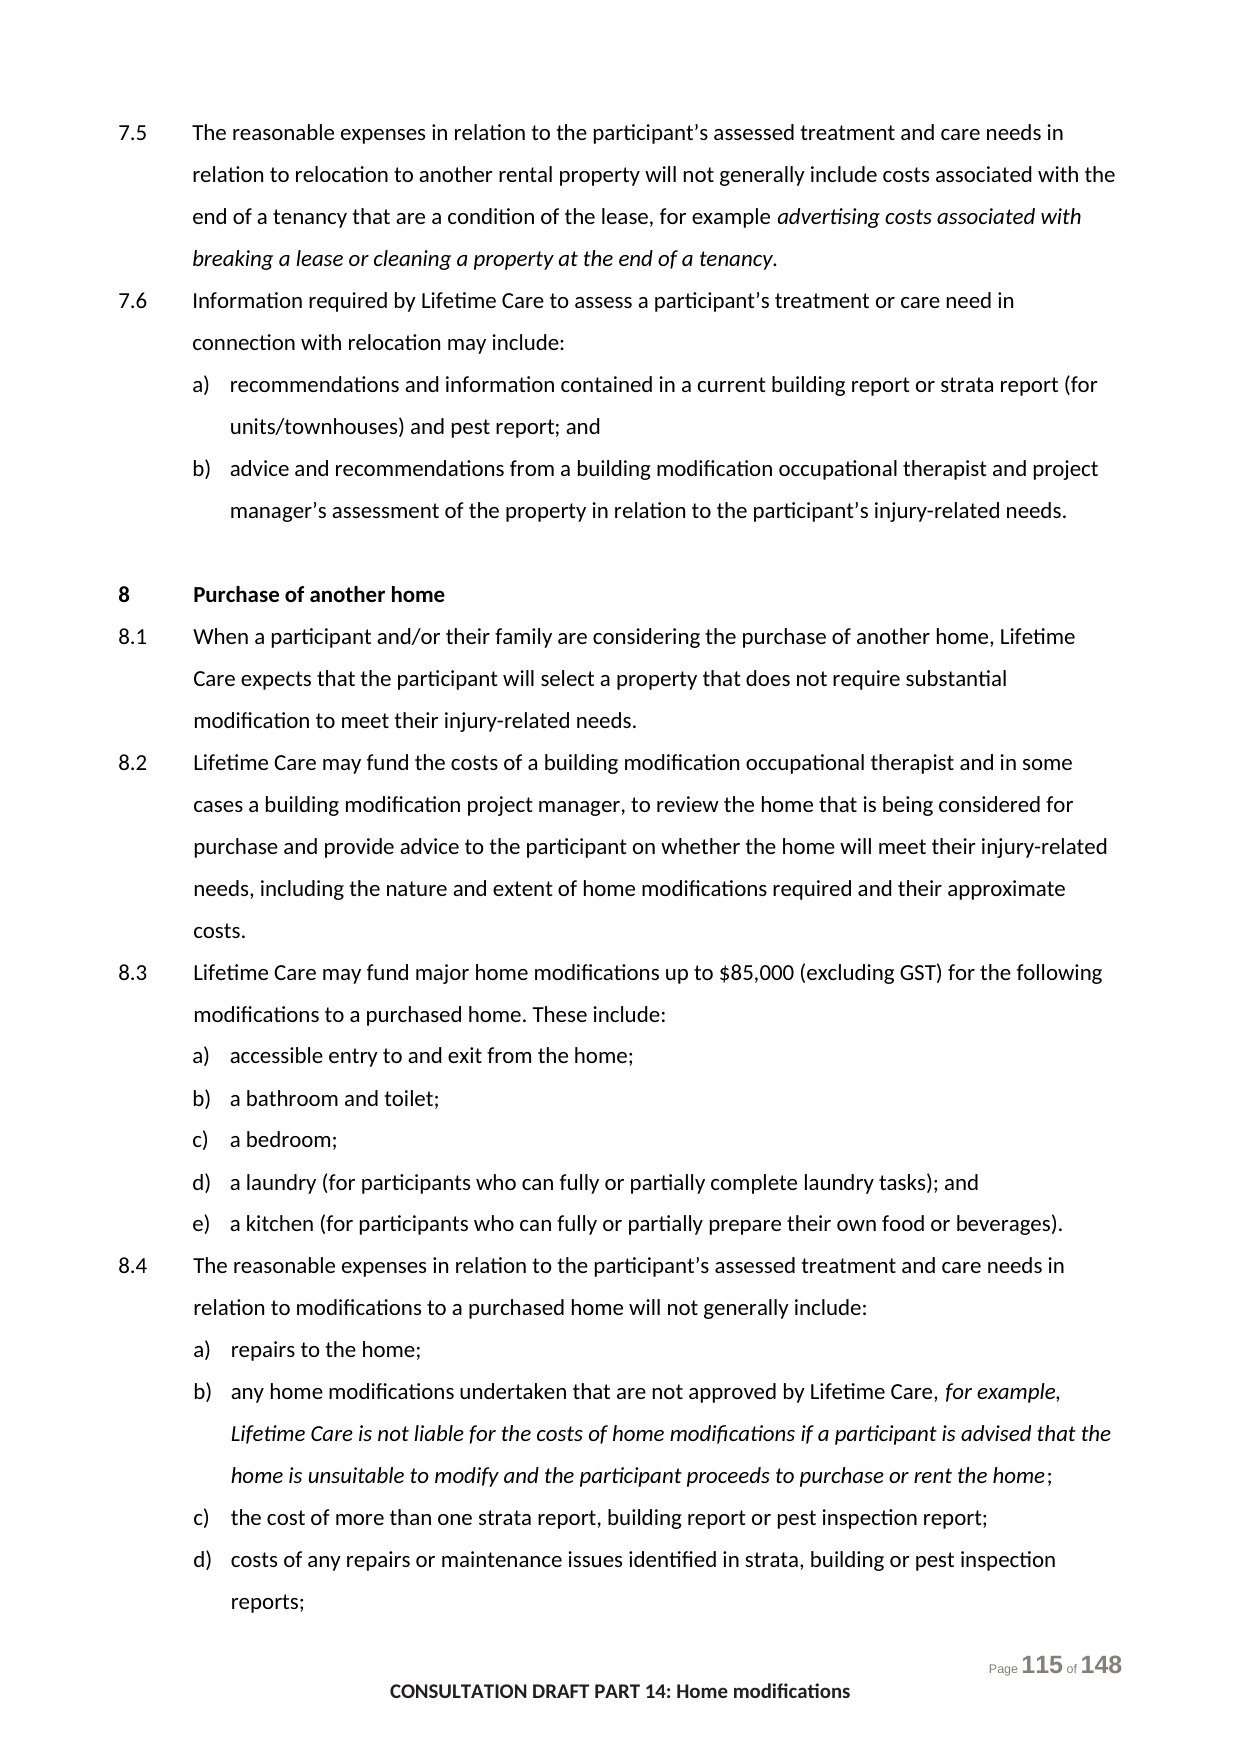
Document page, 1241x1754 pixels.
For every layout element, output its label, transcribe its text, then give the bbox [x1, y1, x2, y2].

list a bathroom and toilet; [192, 1084, 1122, 1112]
list a bedroom; [192, 1126, 1122, 1154]
list any home modifications undertaken that are not approved by Lifetime Care, for example, Lifetime Care is not liable for the costs of home modifications if a participant is advised that the home is unsuitable to modify and the participant proceeds to purchase or rent the home; [193, 1377, 1122, 1489]
list a laundry (for participants who can fully or partially complete laundry tasks); and [192, 1168, 1122, 1196]
text 8.2 Lifetime Care may fund the costs of a building modification occupational therapist and in some cases a building modification project manager, to review the home that is being considered for purchase and provide advice to the participant on whether the home will meet their injury-related needs, including the nature and extent of home modifications required and their approximate costs. [118, 748, 1116, 944]
list accessible entry to and exit from the home; [192, 1042, 1122, 1070]
list advice and recommendations from a building modification occupational therapist and project manager’s assessment of the property in relation to the participant’s injury-related needs. [192, 454, 1122, 524]
text 8.4 The reasonable expenses in relation to the participant’s assessed treatment and care needs in relation to modifications to a purchased home will not generally include: [118, 1252, 1122, 1322]
list a kitchen (for participants who can fully or partially prepare their own food or beverages). [192, 1209, 1122, 1238]
text 8.3 Lifetime Care may fund major home modifications up to $85,000 (excluding GST) for the following modifications to a purchased home. These include: [118, 958, 1116, 1028]
list recommendations and information contained in a current building report or strata report (for units/townhouses) and pest report; and [192, 370, 1122, 440]
list repairs to the home; [193, 1336, 1122, 1363]
list costs of any repairs or maintenance issues identified in strata, building or pest inspection reports; [193, 1545, 1122, 1615]
text 7.6 Information required by Lifetime Care to assess a participant’s treatment or care need in connection with relocation may include: [118, 286, 1122, 356]
text 7.5 The reasonable expenses in relation to the participant’s assessed treatment and care needs in relation to relocation to another rental property will not generally include costs associated with the end of a tenancy that are a condition of the lease, for example advertising costs associated with breaking a lease or cleaning a property at the end of a tenancy. [118, 118, 1122, 272]
text 8 Purchase of another home [118, 580, 1116, 608]
list the cost of more than one strata report, building report or pest inspection report; [193, 1503, 1122, 1531]
text 8.1 When a participant and/or their family are considering the purchase of another home, Lifetime Care expects that the participant will select a property that does not require substantial modification to meet their injury-related needs. [118, 622, 1116, 734]
